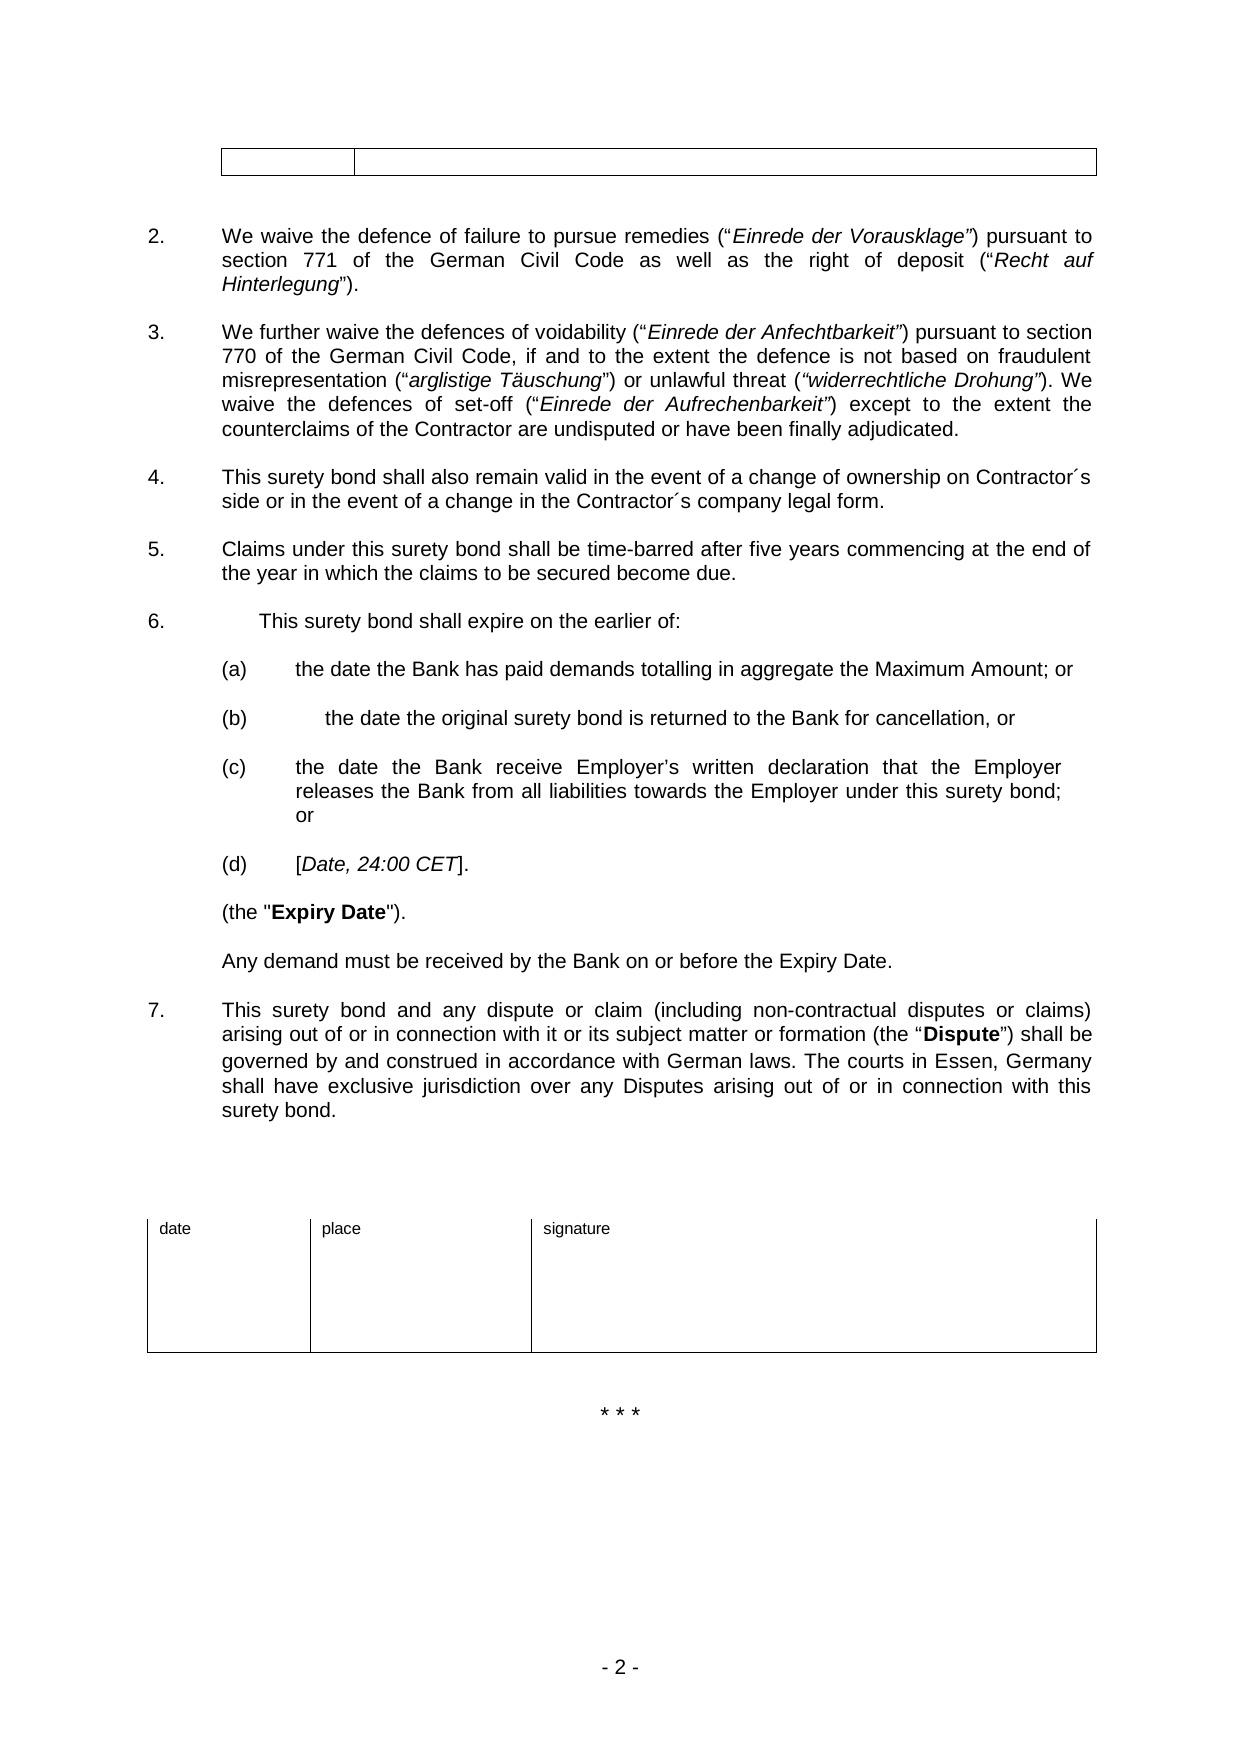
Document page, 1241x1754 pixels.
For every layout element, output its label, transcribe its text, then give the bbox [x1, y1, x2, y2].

table_header signature [532, 1219, 1096, 1352]
list This surety bond shall also remain valid in the event of a change of ownership on Contractor´s side or in the event of a change in the Contractor´s company legal form. [148, 464, 1092, 513]
list [Date, 24:00 CET]. [222, 851, 1063, 876]
list This surety bond and any dispute or claim (including non-contractual disputes or claims) arising out of or in connection with it or its subject matter or formation (the “Dispute”) shall be governed by and construed in accordance with German laws. The courts in Essen, Germany shall have exclusive jurisdiction over any Disputes arising out of or in connection with this surety bond. [148, 998, 1092, 1122]
list We further waive the defences of voidability (“Einrede der Anfechtbarkeit”) pursuant to section 770 of the German Civil Code, if and to the extent the defence is not based on fraudulent misrepresentation (“arglistige Täuschung”) or unlawful threat (“widerrechtliche Drohung”). We waive the defences of set-off (“Einrede der Aufrechenbarkeit”) except to the extent the counterclaims of the Contractor are undisputed or have been finally adjudicated. [148, 320, 1092, 441]
list Claims under this surety bond shall be time-barred after five years commencing at the end of the year in which the claims to be secured become due. [148, 537, 1092, 585]
text (the "Expiry Date"). [222, 899, 1092, 924]
text * * * [148, 1401, 1092, 1428]
table_header place [311, 1219, 531, 1352]
table_cell [222, 149, 354, 175]
text (a) the date the Bank has paid demands totalling in aggregate the Maximum Amount; or [148, 657, 1092, 681]
list We waive the defence of failure to pursue remedies (“Einrede der Vorausklage”) pursuant to section 771 of the German Civil Code as well as the right of deposit (“Recht auf Hinterlegung”). [148, 224, 1092, 296]
list the date the Bank receive Employer’s written declaration that the Employer releases the Bank from all liabilities towards the Employer under this surety bond; or [222, 755, 1063, 827]
text Any demand must be received by the Bank on or before the Expiry Date. [215, 949, 1092, 973]
table_cell [355, 149, 1096, 175]
list the date the original surety bond is returned to the Bank for cancellation, or [222, 706, 1092, 730]
table_header date [148, 1219, 310, 1352]
list This surety bond shall expire on the earlier of: [148, 609, 1092, 633]
